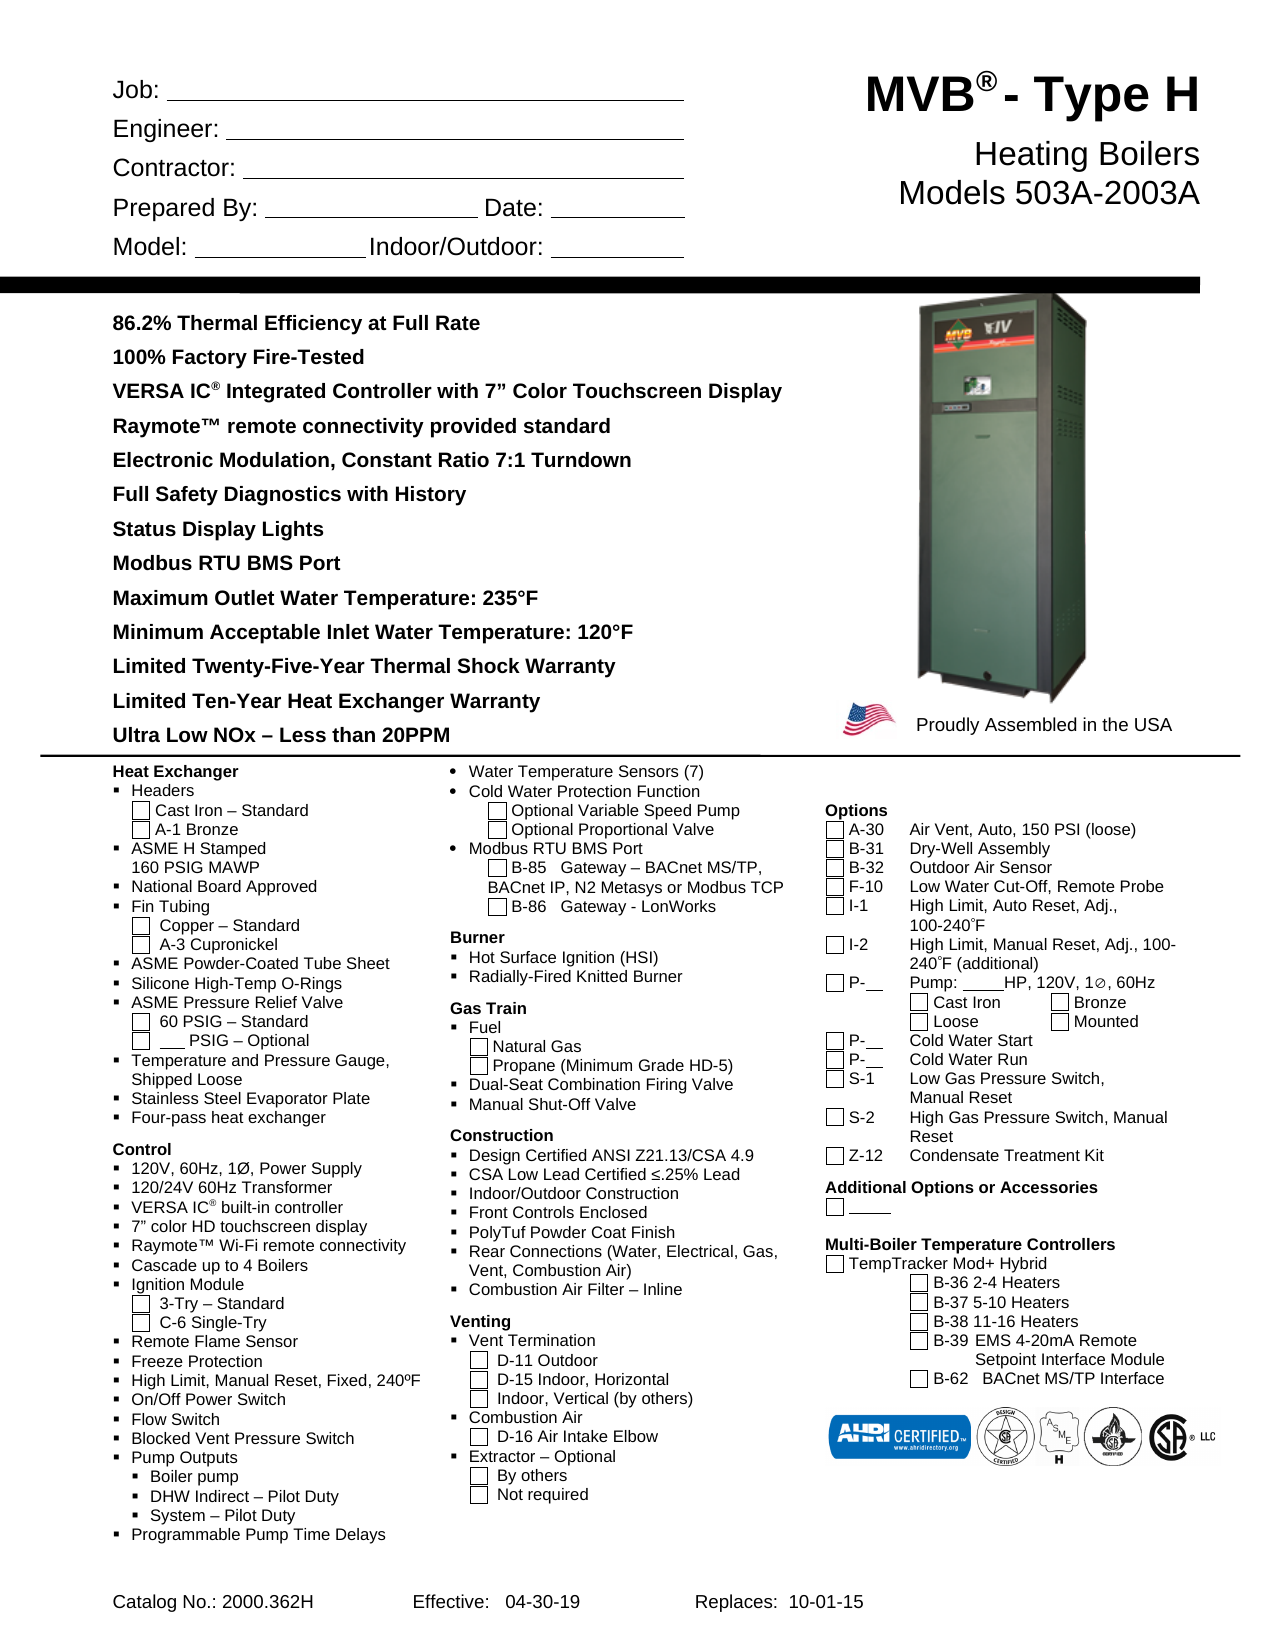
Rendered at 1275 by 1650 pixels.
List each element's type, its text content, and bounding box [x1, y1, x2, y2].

text Silicone High-Temp O-Rings [112, 973, 431, 993]
text C-6 Single-Try [131, 1313, 441, 1332]
text P- Cold Water Start [825, 1031, 1200, 1050]
text ASME H Stamped 160 PSIG MAWP [112, 839, 431, 877]
text National Board Approved [112, 877, 431, 897]
text Headers [112, 781, 431, 801]
picture [874, 575, 1131, 585]
text Stainless Steel Evaporator Plate [112, 1089, 431, 1108]
list Status Display Lights [112, 517, 1200, 541]
text B-36 2-4 Heaters [825, 1273, 1200, 1292]
text Fin Tubing [112, 897, 431, 916]
text P- Cold Water Run [825, 1050, 1200, 1069]
subtitle Control [112, 1140, 431, 1159]
list Minimum Acceptable Inlet Water Temperature: 120°F [112, 620, 1200, 644]
picture [874, 294, 1131, 310]
list Maximum Outlet Water Temperature: 235°F [112, 585, 1200, 609]
text A-1 Bronze [131, 820, 441, 839]
text Extractor – Optional [450, 1446, 806, 1466]
list Limited Ten-Year Heat Exchanger Warranty [112, 688, 1200, 712]
text F-10 Low Water Cut-Off, Remote Probe [825, 877, 1200, 896]
text Ignition Module [112, 1274, 431, 1294]
list VERSA IC® Integrated Controller with 7” Color Touchscreen Display [112, 379, 1200, 403]
picture [874, 541, 1131, 551]
text CSA Low Lead Certified ≤.25% Lead [450, 1165, 806, 1184]
text Not required [469, 1485, 816, 1504]
text Job: [112, 75, 1200, 104]
subtitle Burner [450, 928, 806, 947]
text 3-Try – Standard [131, 1294, 441, 1313]
text B-31 Dry-Well Assembly [825, 839, 1200, 858]
text Prepared By: Date: [112, 192, 1200, 221]
list Optional Proportional Valve [487, 820, 806, 839]
text Cast Iron – Standard [150, 801, 441, 820]
subtitle Venting [450, 1312, 806, 1331]
list Electronic Modulation, Constant Ratio 7:1 Turndown [112, 448, 1200, 472]
text Model: Indoor/Outdoor: [112, 232, 1201, 260]
text VERSA IC® built-in controller [112, 1197, 431, 1217]
text ASME Powder-Coated Tube Sheet [112, 954, 431, 973]
list 100% Factory Fire-Tested [112, 345, 1200, 369]
list Optional Variable Speed Pump [487, 801, 806, 820]
list Limited Twenty-Five-Year Thermal Shock Warranty [112, 654, 1200, 678]
text ASME Pressure Relief Valve [112, 993, 431, 1012]
list Raymote™ remote connectivity provided standard [112, 413, 1200, 437]
text System – Pilot Duty [131, 1506, 431, 1525]
text 120/24V 60Hz Transformer [112, 1178, 431, 1197]
list 86.2% Thermal Efficiency at Full Rate [112, 310, 1200, 334]
text Blocked Vent Pressure Switch [112, 1428, 431, 1448]
picture [836, 700, 1131, 739]
text Contractor: [112, 153, 1200, 182]
text 60 PSIG – Standard [131, 1012, 441, 1031]
picture [874, 369, 1131, 379]
text A-3 Cupronickel [131, 935, 441, 954]
text B-62 BACnet MS/TP Interface [825, 1369, 1200, 1388]
text Indoor, Vertical (by others) [469, 1389, 816, 1408]
picture [874, 506, 1131, 517]
text Propane (Minimum Grade HD-5) [469, 1056, 816, 1075]
list Ultra Low NOx – Less than 20PPM [112, 723, 1200, 747]
text D-15 Indoor, Horizontal [469, 1369, 816, 1389]
text Manual Shut-Off Valve [450, 1094, 806, 1114]
text Combustion Air Filter – Inline [450, 1280, 806, 1299]
text B-39 EMS 4-20mA Remote Setpoint Interface Module [825, 1331, 1200, 1369]
text A-30 Air Vent, Auto, 150 PSI (loose) [825, 819, 1200, 839]
list Full Safety Diagnostics with History [112, 482, 1200, 506]
text Hot Surface Ignition (HSI) [450, 947, 806, 967]
subtitle Construction [450, 1126, 806, 1145]
text Natural Gas [469, 1037, 816, 1056]
subtitle Multi-Boiler Temperature Controllers [825, 1235, 1209, 1254]
text Cascade up to 4 Boilers [112, 1255, 431, 1274]
text Dual-Seat Combination Firing Valve [450, 1075, 806, 1094]
text B-38 11-16 Heaters [825, 1312, 1200, 1331]
text Front Controls Enclosed [450, 1203, 806, 1222]
text PolyTuf Powder Coat Finish [450, 1222, 806, 1242]
subtitle Gas Train [450, 998, 806, 1018]
text S-2 High Gas Pressure Switch, Manual Reset [825, 1107, 1200, 1146]
text Loose Mounted [825, 1012, 1200, 1031]
list B-85 Gateway – BACnet MS/TP, BACnet IP, N2 Metasys or Modbus TCP [487, 858, 806, 897]
text TempTracker Mod+ Hybrid [825, 1254, 1200, 1273]
text Temperature and Pressure Gauge, Shipped Loose [112, 1050, 431, 1089]
picture [874, 334, 1131, 345]
text Pump Outputs [112, 1448, 431, 1467]
text Programmable Pump Time Delays [112, 1525, 431, 1544]
text I-1 High Limit, Auto Reset, Adj., 100-240F [825, 896, 1200, 935]
text Freeze Protection [112, 1351, 431, 1371]
list Modbus RTU BMS Port [450, 839, 806, 858]
list Water Temperature Sensors (7) [450, 762, 806, 781]
picture [874, 644, 1131, 654]
text S-1 Low Gas Pressure Switch, Manual Reset [825, 1069, 1200, 1107]
text Options [825, 800, 1234, 819]
text Cast Iron Bronze [825, 992, 1200, 1012]
text Indoor/Outdoor Construction [450, 1184, 806, 1203]
text D-11 Outdoor [469, 1350, 816, 1369]
text Raymote™ Wi-Fi remote connectivity [112, 1236, 431, 1255]
text D-16 Air Intake Elbow [469, 1427, 816, 1446]
text 120V, 60Hz, 1Ø, Power Supply [112, 1159, 431, 1178]
text PSIG – Optional [131, 1031, 441, 1050]
text Rear Connections (Water, Electrical, Gas, Vent, Combustion Air) [450, 1242, 806, 1280]
text Boiler pump [131, 1467, 431, 1486]
text B-37 5-10 Heaters [825, 1292, 1200, 1312]
text Copper – Standard [131, 916, 441, 935]
list B-86 Gateway - LonWorks [487, 897, 806, 916]
text Z-12 Condensate Treatment Kit [825, 1146, 1200, 1165]
picture [825, 1407, 1221, 1466]
list Modbus RTU BMS Port [112, 551, 1200, 575]
picture [874, 609, 1131, 620]
text High Limit, Manual Reset, Fixed, 240ºF [112, 1371, 431, 1390]
text I-2 High Limit, Manual Reset, Adj., 100-240F (additional) [825, 935, 1200, 973]
text B-32 Outdoor Air Sensor [825, 858, 1200, 877]
text Remote Flame Sensor [112, 1332, 431, 1351]
text On/Off Power Switch [112, 1390, 431, 1409]
text 7” color HD touchscreen display [112, 1217, 431, 1236]
list Cold Water Protection Function [450, 781, 806, 801]
text Engineer: [112, 114, 1200, 143]
text Radially-Fired Knitted Burner [450, 967, 806, 986]
text Flow Switch [112, 1409, 431, 1428]
text DHW Indirect – Pilot Duty [131, 1486, 431, 1506]
text Four-pass heat exchanger [112, 1108, 431, 1127]
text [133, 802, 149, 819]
subtitle Heat Exchanger [112, 762, 431, 781]
text Combustion Air [450, 1408, 806, 1427]
picture [874, 472, 1131, 482]
picture [874, 678, 1131, 688]
text P- Pump: HP, 120V, 1, 60Hz [825, 973, 1200, 992]
picture [874, 403, 1131, 413]
text By others [469, 1466, 816, 1485]
text Fuel [450, 1018, 806, 1037]
picture [874, 437, 1131, 448]
subtitle Additional Options or Accessories [825, 1177, 1200, 1197]
text Vent Termination [450, 1331, 806, 1350]
text Design Certified ANSI Z21.13/CSA 4.9 [450, 1145, 806, 1165]
